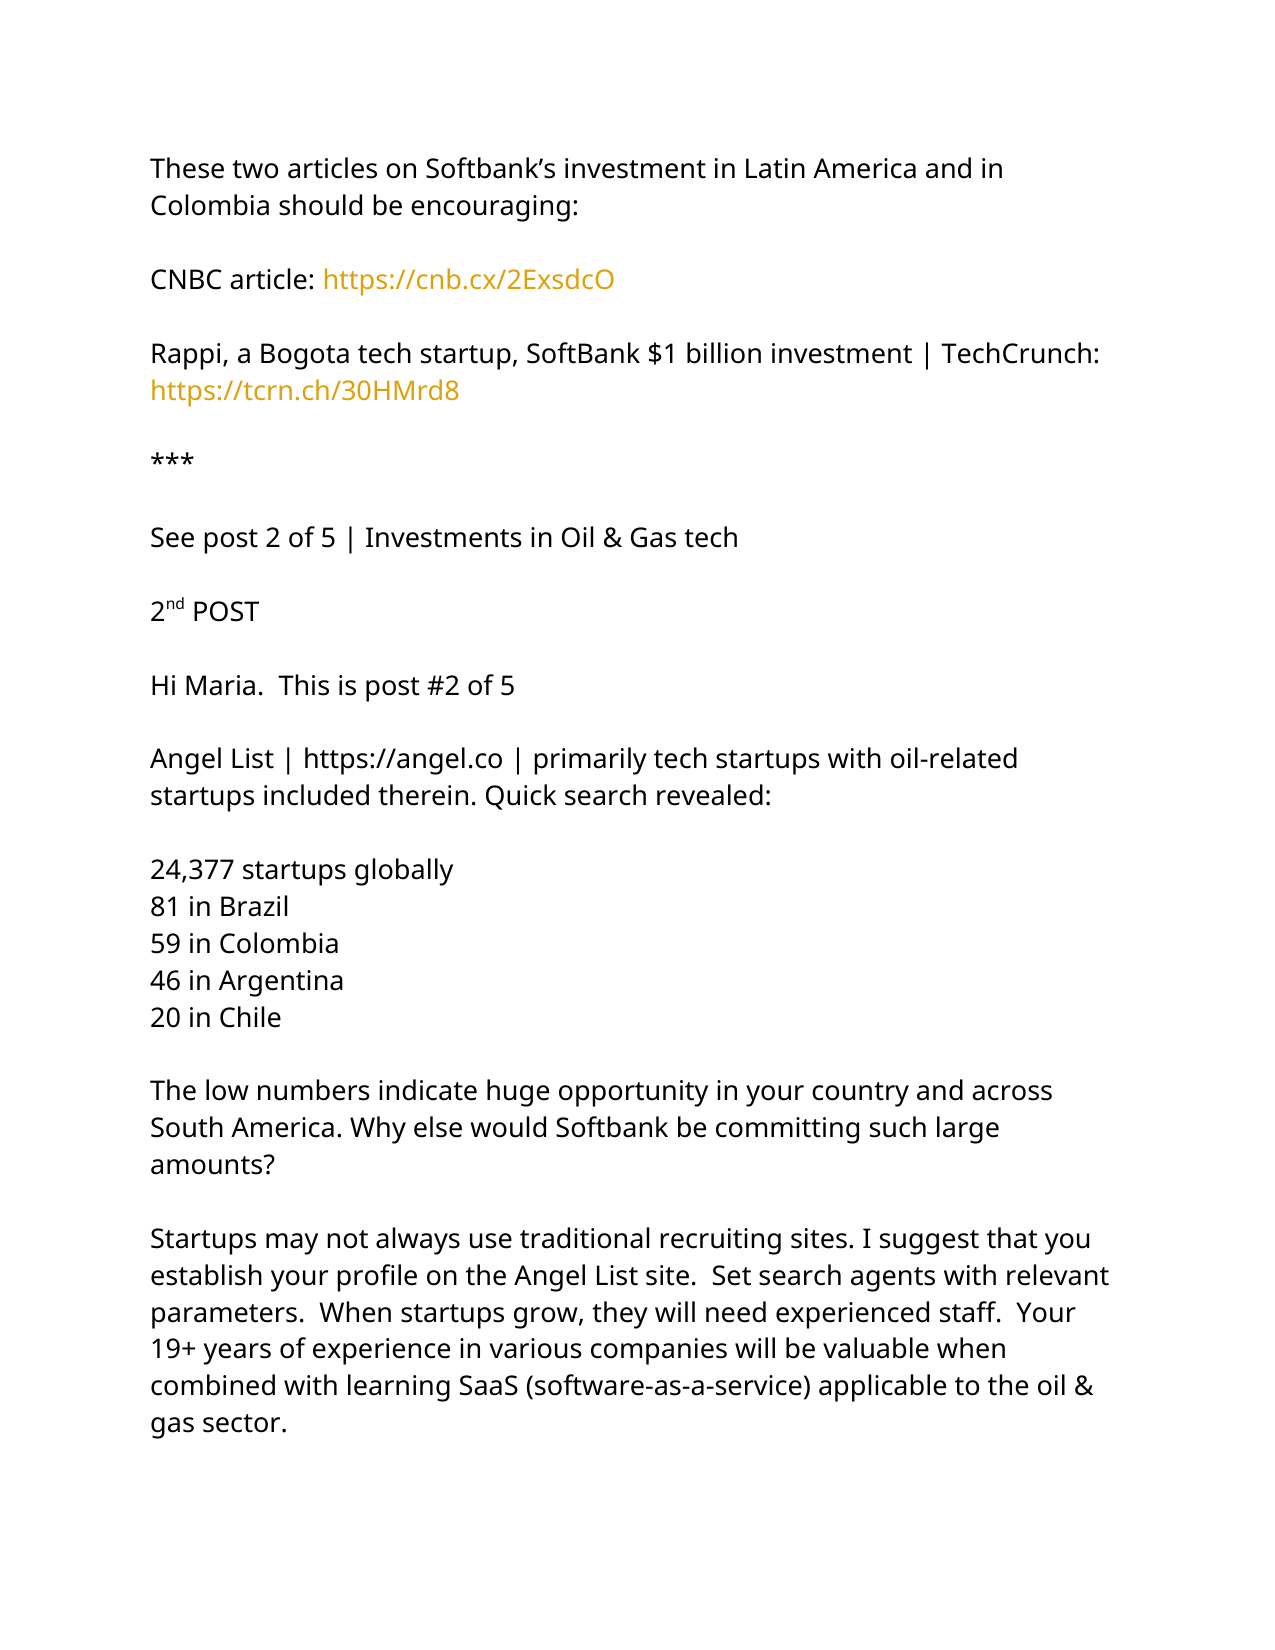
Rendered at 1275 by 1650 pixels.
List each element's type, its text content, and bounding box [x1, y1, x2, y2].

text The low numbers indicate huge opportunity in your country and across South America. Why else would Softbank be committing such large amounts? [150, 1072, 1125, 1182]
text 24,377 startups globally [150, 851, 1125, 887]
text Startups may not always use traditional recruiting sites. I suggest that you establish your profile on the Angel List site. Set search agents with relevant parameters. When startups grow, they will need experienced staff. Your 19+ years of experience in various companies will be valuable when combined with learning SaaS (software-as-a-service) applicable to the oil & gas sector. [150, 1219, 1125, 1441]
text *** [150, 445, 1125, 482]
text 81 in Brazil [150, 887, 1125, 924]
text CNBC article: https://cnb.cx/2ExsdcO [150, 261, 1125, 297]
text 59 in Colombia [150, 924, 1125, 961]
text See post 2 of 5 | Investments in Oil & Gas tech [150, 519, 1125, 556]
text Hi Maria. This is post #2 of 5 [150, 666, 1125, 703]
text Rappi, a Bogota tech startup, SoftBank $1 billion investment | TechCrunch: https://tcrn.ch/30HMrd8 [150, 334, 1125, 408]
text 2nd POST [150, 592, 1125, 629]
text 46 in Argentina [150, 961, 1125, 998]
text 20 in Chile [150, 998, 1125, 1035]
text These two articles on Softbank’s investment in Latin America and in Colombia should be encouraging: [150, 150, 1125, 224]
text Angel List | https://angel.co | primarily tech startups with oil-related startups included therein. Quick search revealed: [150, 740, 1125, 814]
